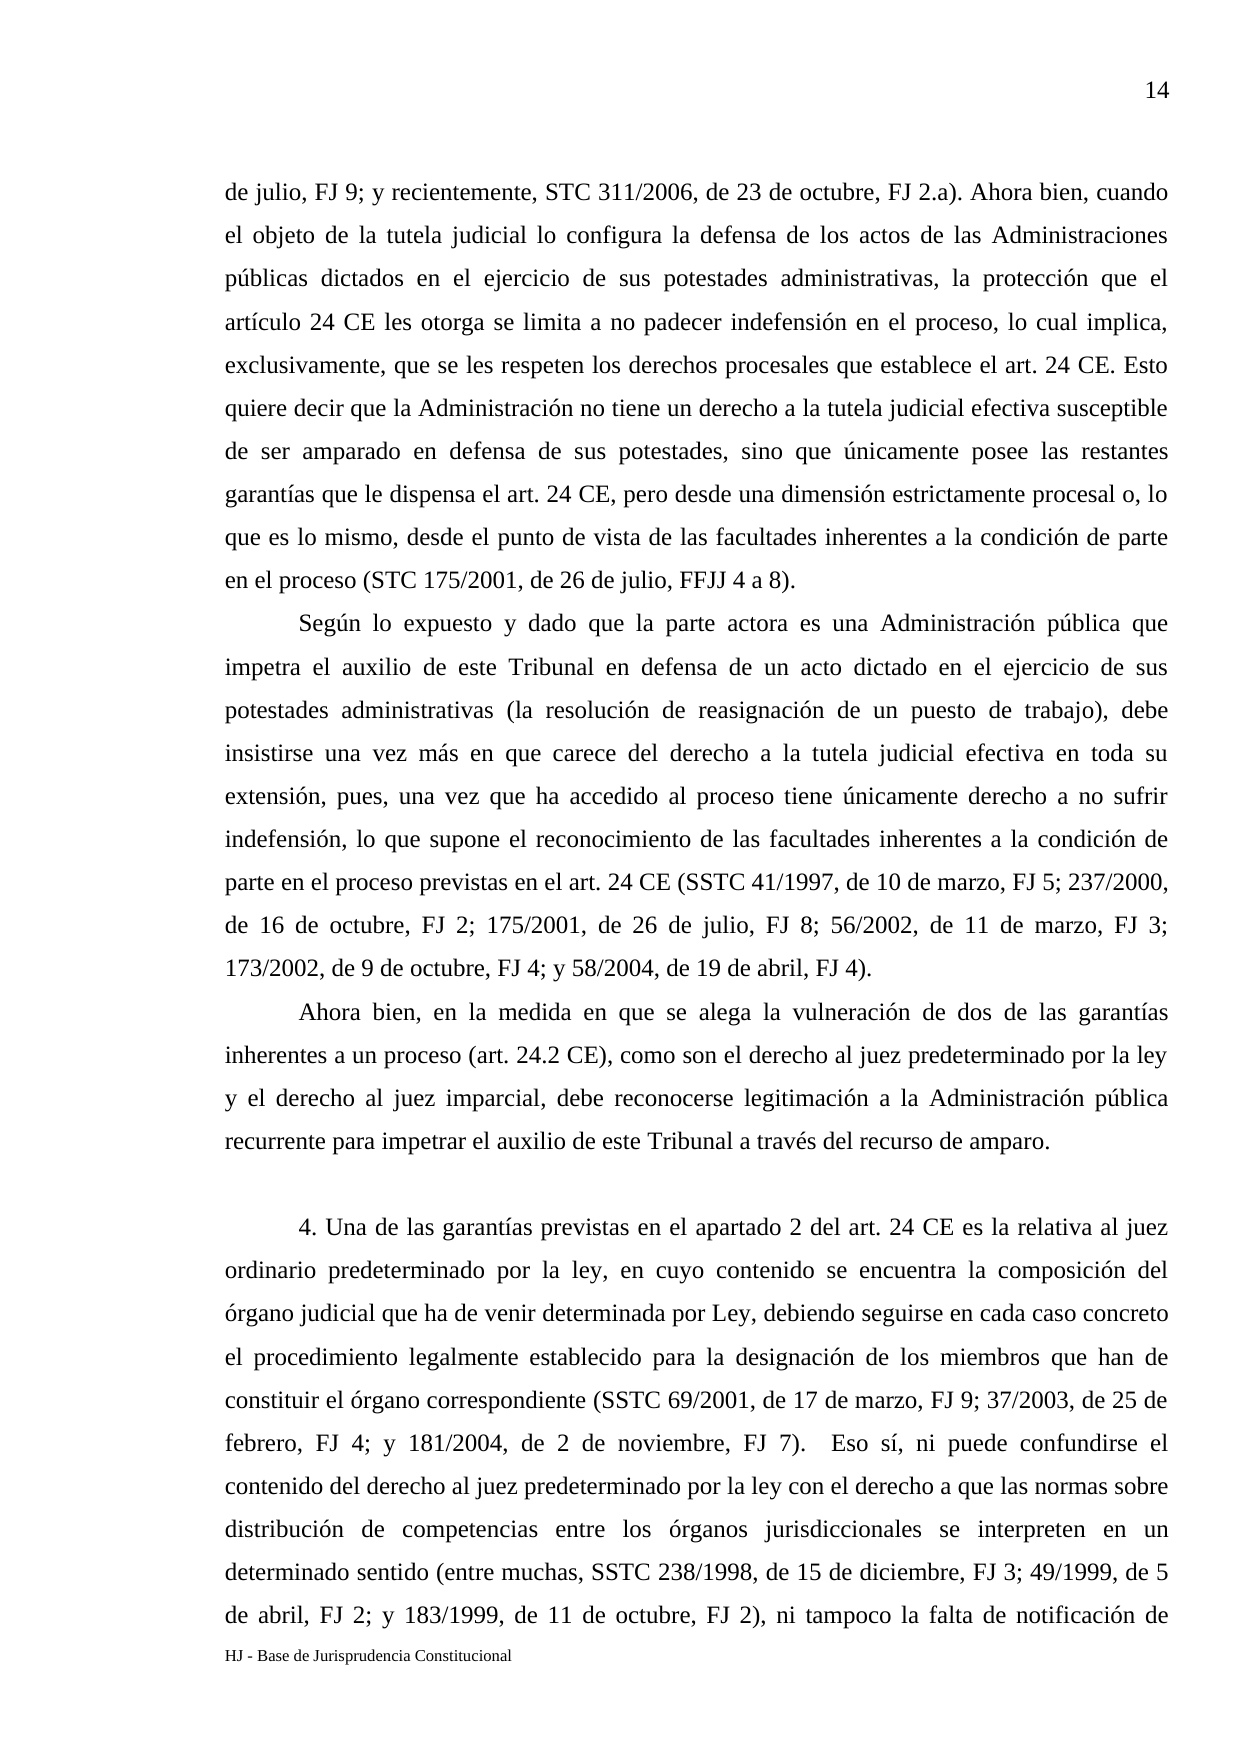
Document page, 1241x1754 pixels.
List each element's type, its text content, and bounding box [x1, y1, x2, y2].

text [224, 177, 1169, 594]
text Ahora bien, en la medida en que se alega la vulneración de dos de las garantías inherentes a un proceso (art. 24.2 CE), como son el derecho al juez predeterminado por la ley y el derecho al juez imparcial, debe reconocerse legitimación a la Administración pública recurrente para impetrar el auxilio de este Tribunal a través del recurso de amparo. [224, 997, 1169, 1155]
text Según lo expuesto y dado que la parte actora es una Administración pública que impetra el auxilio de este Tribunal en defensa de un acto dictado en el ejercicio de sus potestades administrativas (la resolución de reasignación de un puesto de trabajo), debe insistirse una vez más en que carece del derecho a la tutela judicial efectiva en toda su extensión, pues, una vez que ha accedido al proceso tiene únicamente derecho a no sufrir indefensión, lo que supone el reconocimiento de las facultades inherentes a la condición de parte en el proceso previstas en el art. 24 CE (SSTC 41/1997, de 10 de marzo, FJ 5; 237/2000, de 16 de octubre, FJ 2; 175/2001, de 26 de julio, FJ 8; 56/2002, de 11 de marzo, FJ 3; 173/2002, de 9 de octubre, FJ 4; y 58/2004, de 19 de abril, FJ 4). [224, 608, 1169, 982]
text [224, 1212, 1169, 1629]
